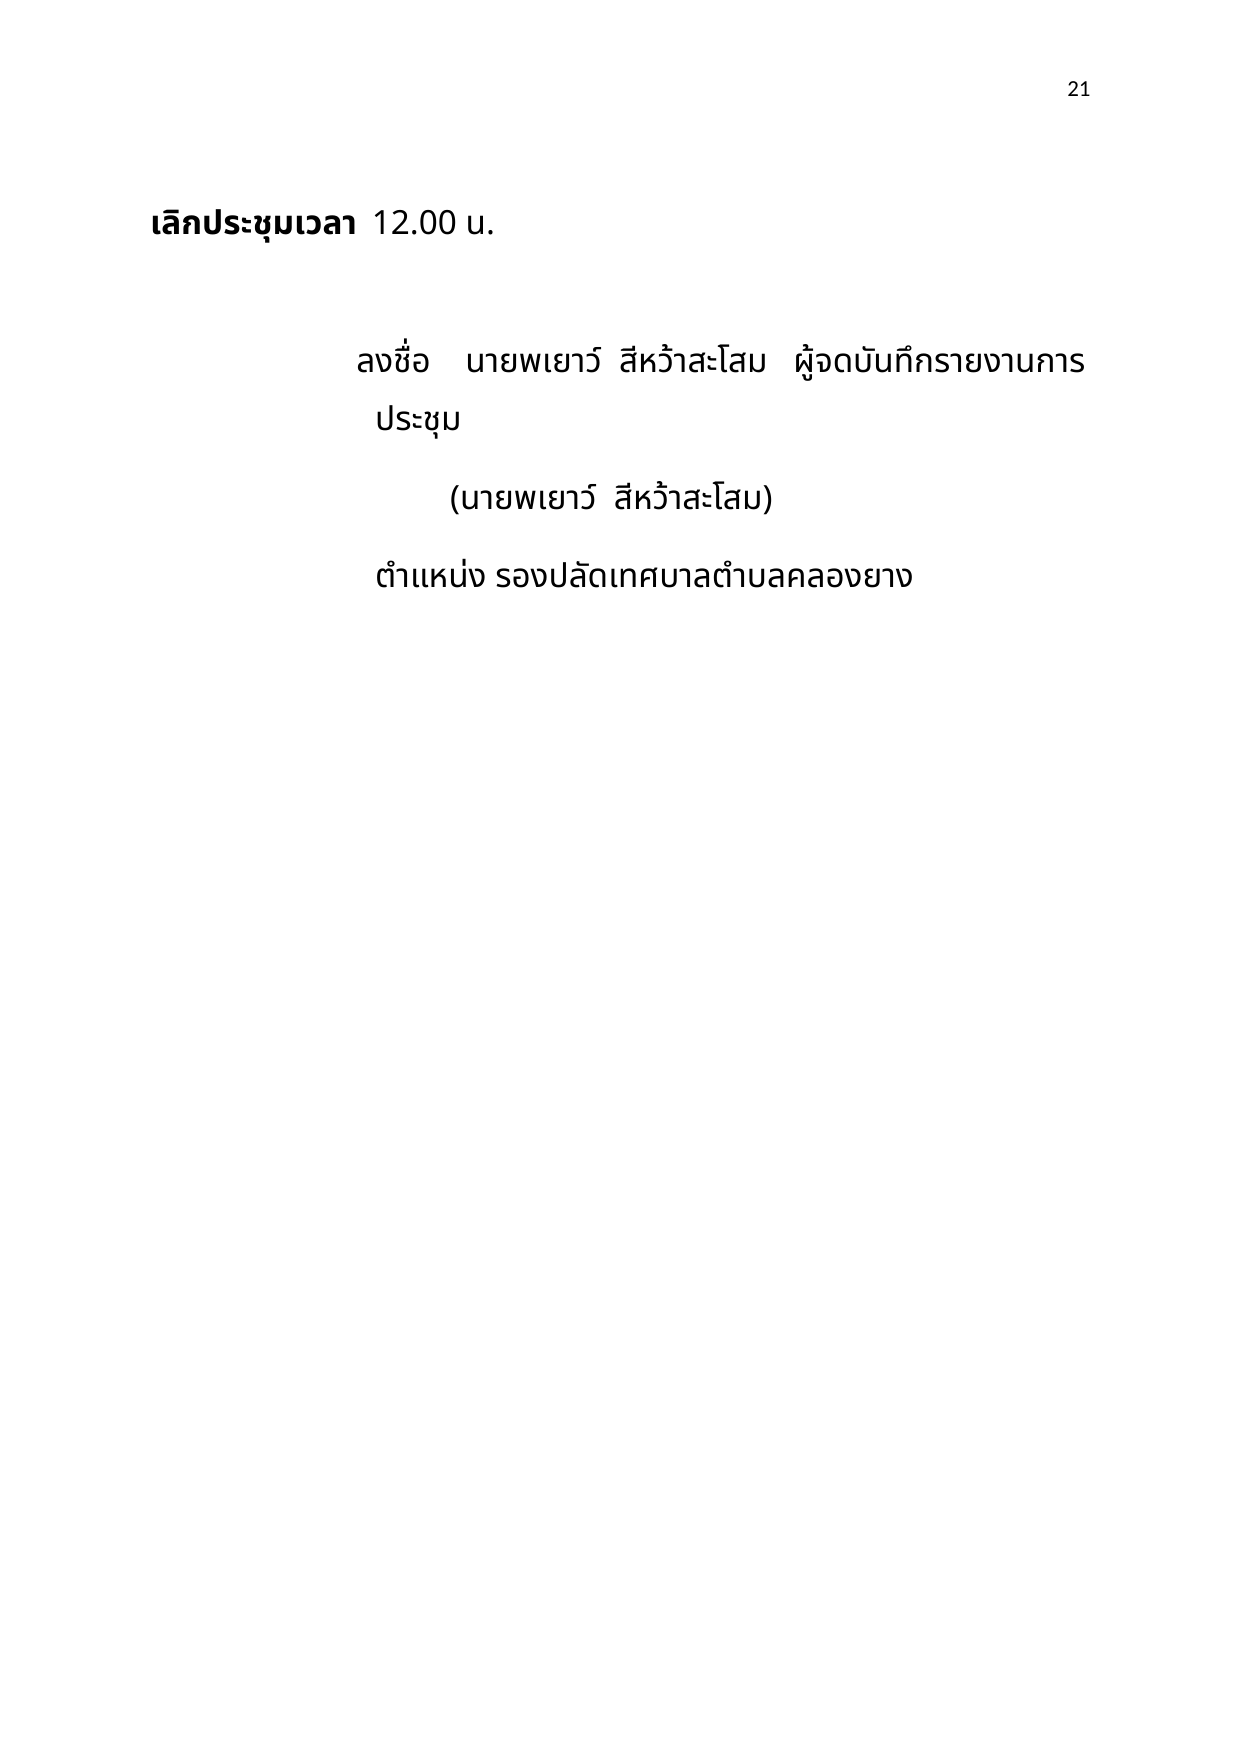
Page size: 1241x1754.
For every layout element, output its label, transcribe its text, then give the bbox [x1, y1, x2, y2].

text เลิกประชุมเวลา 12.00 น. [150, 199, 1090, 250]
text (นายพเยาว์ สีหว้าสะโสม) [150, 473, 1090, 524]
text ตำแหน่ง รองปลัดเทศบาลตำบลคลองยาง [150, 552, 1090, 603]
text ลงชื่อ นายพเยาว์ สีหว้าสะโสม ผู้จดบันทึกรายงานการประชุม [356, 337, 1090, 445]
